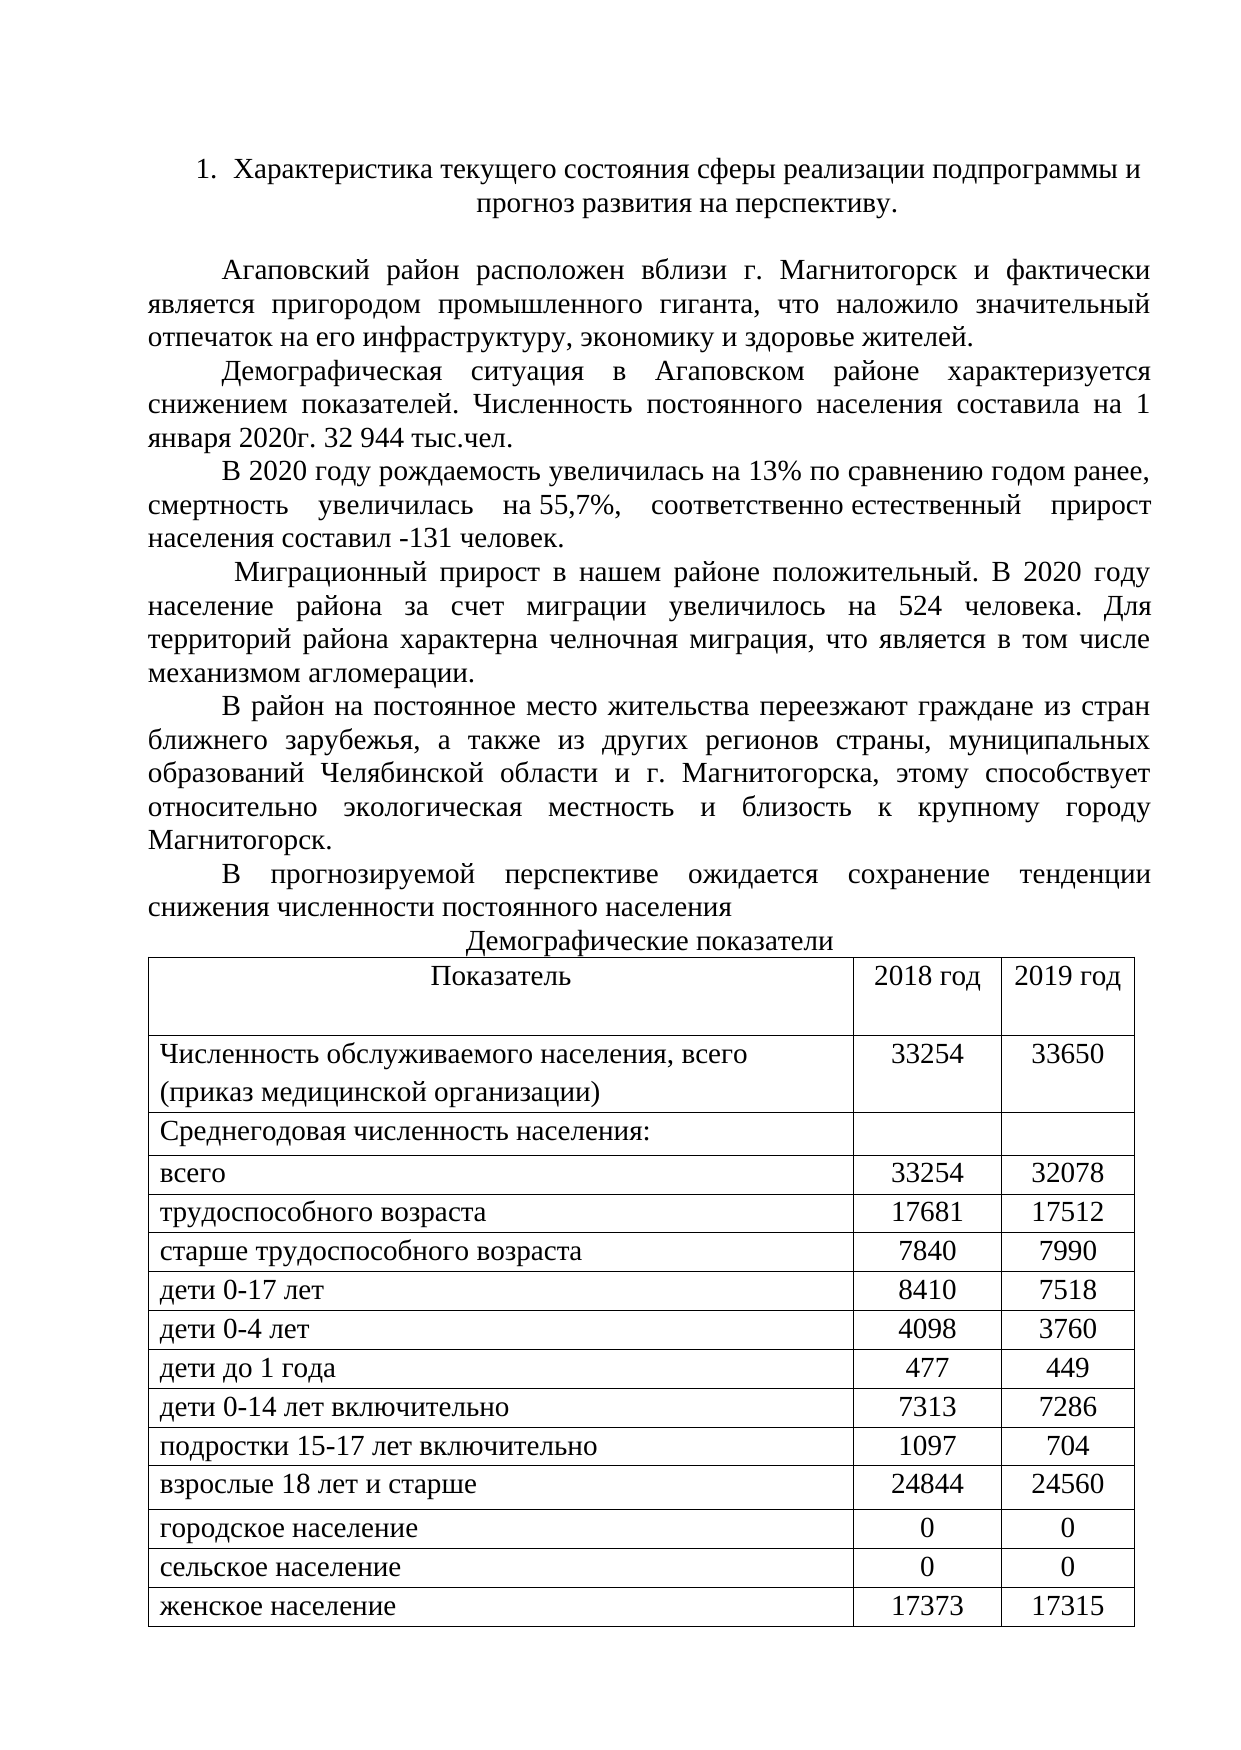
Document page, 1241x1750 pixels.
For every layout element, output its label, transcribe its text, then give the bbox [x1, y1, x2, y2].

table_cell 7840 [854, 1233, 1001, 1271]
table_cell 24844 [854, 1466, 1001, 1509]
table_cell [854, 1113, 1001, 1154]
table_header 2018 год [854, 958, 1001, 1035]
table_cell 7518 [1002, 1272, 1134, 1310]
text Демографические показатели [148, 923, 1152, 957]
table_cell 477 [854, 1350, 1001, 1388]
table_cell подростки 15-17 лет включительно [149, 1428, 853, 1465]
table_cell 704 [1002, 1428, 1134, 1465]
table_cell 17373 [854, 1588, 1001, 1626]
list Характеристика текущего состояния сферы реализации подпрограммы и прогноз развития на перспективу. [185, 152, 1152, 219]
table_cell взрослые 18 лет и старше [149, 1466, 853, 1509]
table_cell 3760 [1002, 1311, 1134, 1349]
list В 2020 году рождаемость увеличилась на 13% по сравнению годом ранее, смертность увеличилась на 55,7%, соответственно естественный прирост населения составил -131 человек. [148, 453, 1152, 554]
table_header 2019 год [1002, 958, 1134, 1035]
table_cell дети 0-4 лет [149, 1311, 853, 1349]
table_cell 0 [854, 1549, 1001, 1587]
table_cell 32078 [1002, 1156, 1134, 1193]
table_cell 0 [854, 1510, 1001, 1548]
table_cell дети 0-17 лет [149, 1272, 853, 1310]
table_cell городское население [149, 1510, 853, 1548]
table_cell 7990 [1002, 1233, 1134, 1271]
table_cell 7313 [854, 1389, 1001, 1427]
table_cell 33254 [854, 1156, 1001, 1193]
table_header Показатель [149, 958, 853, 1035]
table_cell дети до 1 года [149, 1350, 853, 1388]
table_cell 449 [1002, 1350, 1134, 1388]
table_cell 1097 [854, 1428, 1001, 1465]
table_cell Среднегодовая численность населения: [149, 1113, 853, 1154]
table_cell старше трудоспособного возраста [149, 1233, 853, 1271]
table_cell трудоспособного возраста [149, 1195, 853, 1232]
table_cell женское население [149, 1588, 853, 1626]
table_cell сельское население [149, 1549, 853, 1587]
table_cell 0 [1002, 1549, 1134, 1587]
table_cell Численность обслуживаемого населения, всего (приказ медицинской организации) [149, 1036, 853, 1112]
table_cell 7286 [1002, 1389, 1134, 1427]
table_cell 4098 [854, 1311, 1001, 1349]
table_cell 8410 [854, 1272, 1001, 1310]
table_cell 33650 [1002, 1036, 1134, 1112]
table_cell 24560 [1002, 1466, 1134, 1509]
list Миграционный прирост в нашем районе положительный. В 2020 году население района за счет миграции увеличилось на 524 человека. Для территорий района характерна челночная миграция, что является в том числе механизмом агломерации. [148, 554, 1152, 688]
table_cell 0 [1002, 1510, 1134, 1548]
list В прогнозируемой перспективе ожидается сохранение тенденции снижения численности постоянного населения [148, 856, 1152, 923]
table_cell дети 0-14 лет включительно [149, 1389, 853, 1427]
list В район на постоянное место жительства переезжают граждане из стран ближнего зарубежья, а также из других регионов страны, муниципальных образований Челябинской области и г. Магнитогорска, этому способствует относительно экологическая местность и близость к крупному городу Магнитогорск. [148, 688, 1152, 856]
table_cell всего [149, 1156, 853, 1193]
table_cell 17315 [1002, 1588, 1134, 1626]
list Демографическая ситуация в Агаповском районе характеризуется снижением показателей. Численность постоянного населения составила на 1 января 2020г. 32 944 тыс.чел. [148, 353, 1152, 453]
text Агаповский район расположен вблизи г. Магнитогорск и фактически является пригородом промышленного гиганта, что наложило значительный отпечаток на его инфраструктуру, экономику и здоровье жителей. [148, 252, 1152, 353]
table_cell 17681 [854, 1195, 1001, 1232]
table_cell 33254 [854, 1036, 1001, 1112]
table_cell 17512 [1002, 1195, 1134, 1232]
table_cell [1002, 1113, 1134, 1154]
